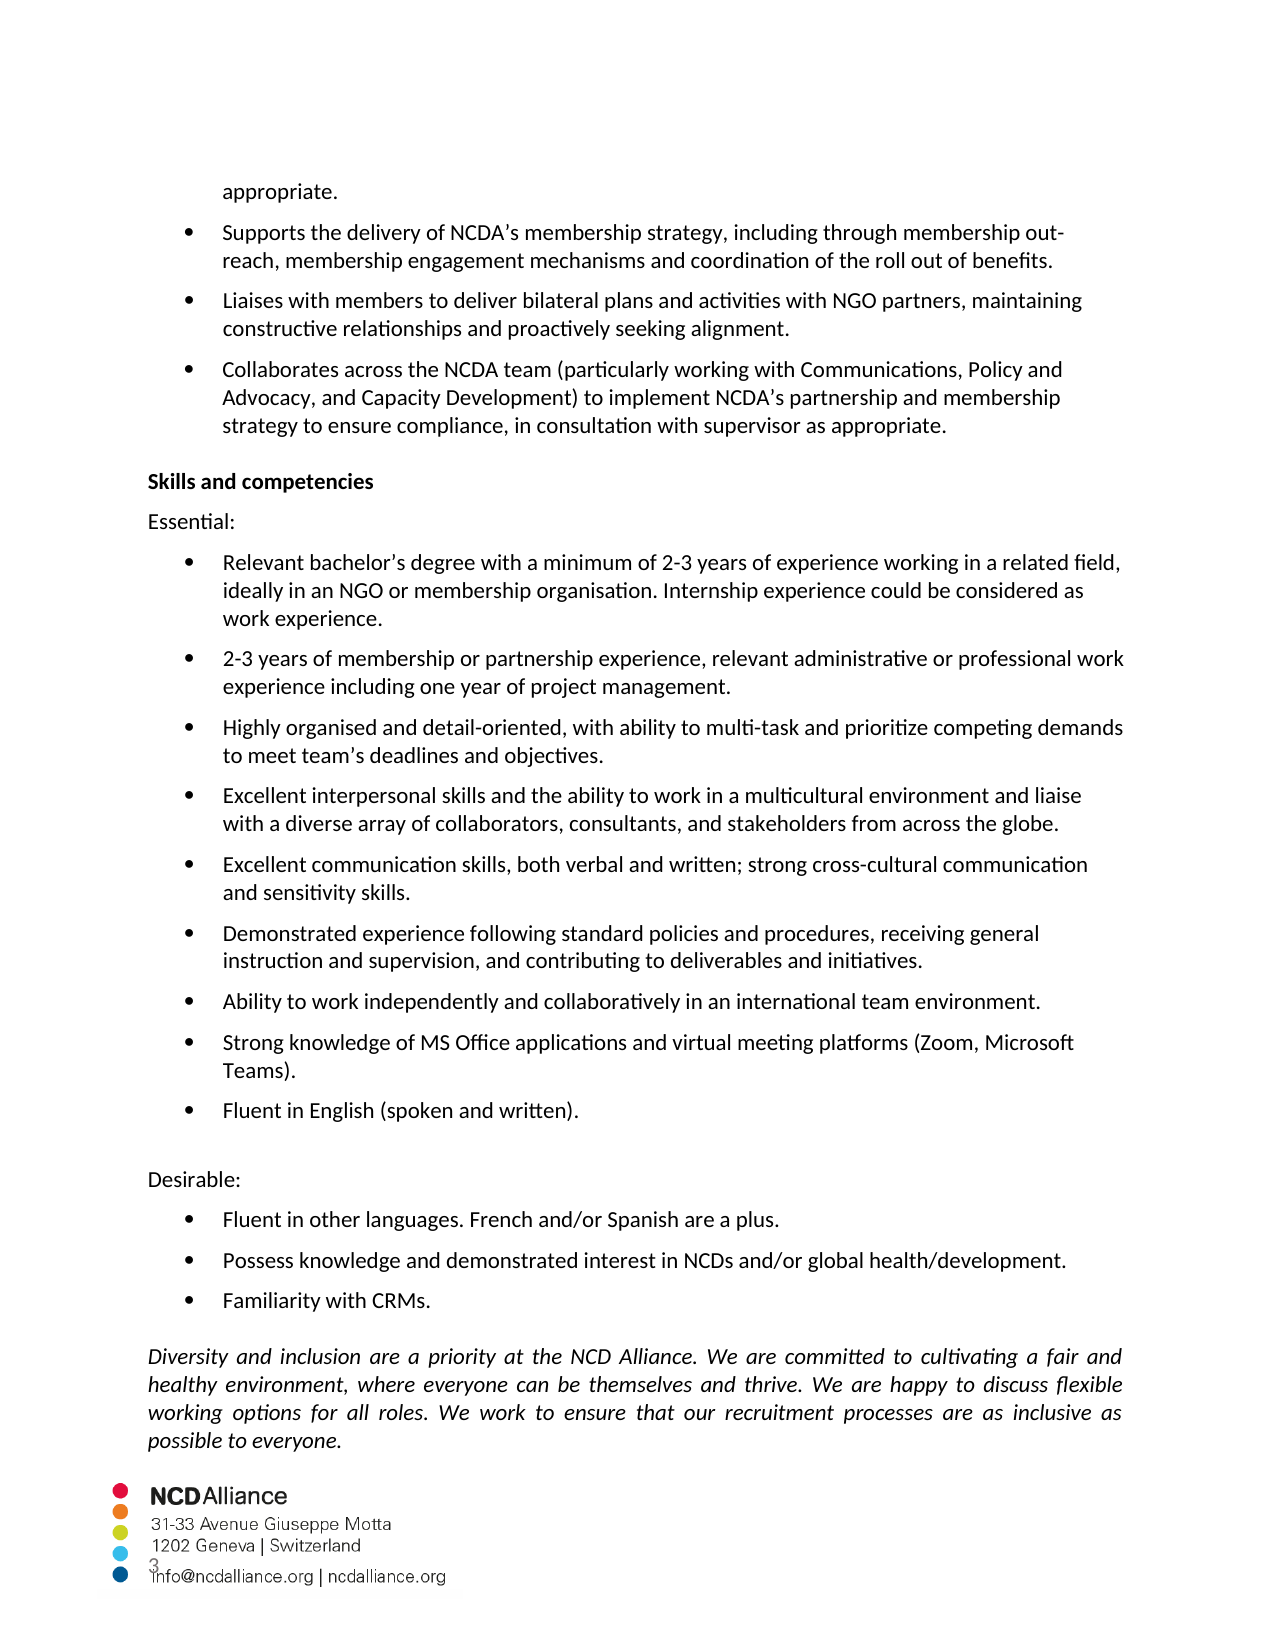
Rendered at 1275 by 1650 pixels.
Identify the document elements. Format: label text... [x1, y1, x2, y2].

list 2-3 years of membership or partnership experience, relevant administrative or professional work experience including one year of project management. [185, 644, 1127, 701]
text Skills and competencies [148, 467, 1127, 495]
text Diversity and inclusion are a priority at the NCD Alliance. We are committed to cultivating a fair and healthy environment, where everyone can be themselves and thrive. We are happy to discuss flexible working options for all roles. We work to ensure that our recruitment processes are as inclusive as possible to everyone. [148, 1342, 1127, 1454]
list Excellent communication skills, both verbal and written; strong cross-cultural communication and sensitivity skills. [185, 850, 1127, 906]
text Essential: [148, 507, 1127, 535]
list Relevant bachelor’s degree with a minimum of 2-3 years of experience working in a related field, ideally in an NGO or membership organisation. Internship experience could be considered as work experience. [185, 548, 1127, 632]
list Liaises with members to deliver bilateral plans and activities with NGO partners, maintaining constructive relationships and proactively seeking alignment. [185, 286, 1127, 342]
list Supports the delivery of NCDA’s membership strategy, including through membership out- reach, membership engagement mechanisms and coordination of the roll out of benefits. [185, 218, 1127, 274]
list Fluent in English (spoken and written). [185, 1096, 1127, 1124]
list Strong knowledge of MS Office applications and virtual meeting platforms (Zoom, Microsoft Teams). [185, 1028, 1127, 1084]
list Collaborates across the NCDA team (particularly working with Communications, Policy and Advocacy, and Capacity Development) to implement NCDA’s partnership and membership strategy to ensure compliance, in consultation with supervisor as appropriate. [185, 355, 1127, 439]
list Demonstrated experience following standard policies and procedures, receiving general instruction and supervision, and contributing to deliverables and initiatives. [185, 919, 1127, 975]
list Excellent interpersonal skills and the ability to work in a multicultural environment and liaise with a diverse array of collaborators, consultants, and stakeholders from across the globe. [185, 782, 1127, 838]
list Possess knowledge and demonstrated interest in NCDs and/or global health/development. [185, 1246, 1127, 1274]
list Fluent in other languages. French and/or Spanish are a plus. [185, 1205, 1127, 1233]
list Ability to work independently and collaboratively in an international team environment. [185, 987, 1127, 1015]
list Highly organised and detail-oriented, with ability to multi-task and prioritize competing demands to meet team’s deadlines and objectives. [185, 713, 1127, 769]
text Desirable: [148, 1165, 1127, 1193]
picture [96, 1471, 463, 1599]
list Schedules and coordinates team meetings, prepares agendas, and captures notes as appropriate. [185, 177, 1127, 205]
list Familiarity with CRMs. [185, 1286, 1127, 1314]
